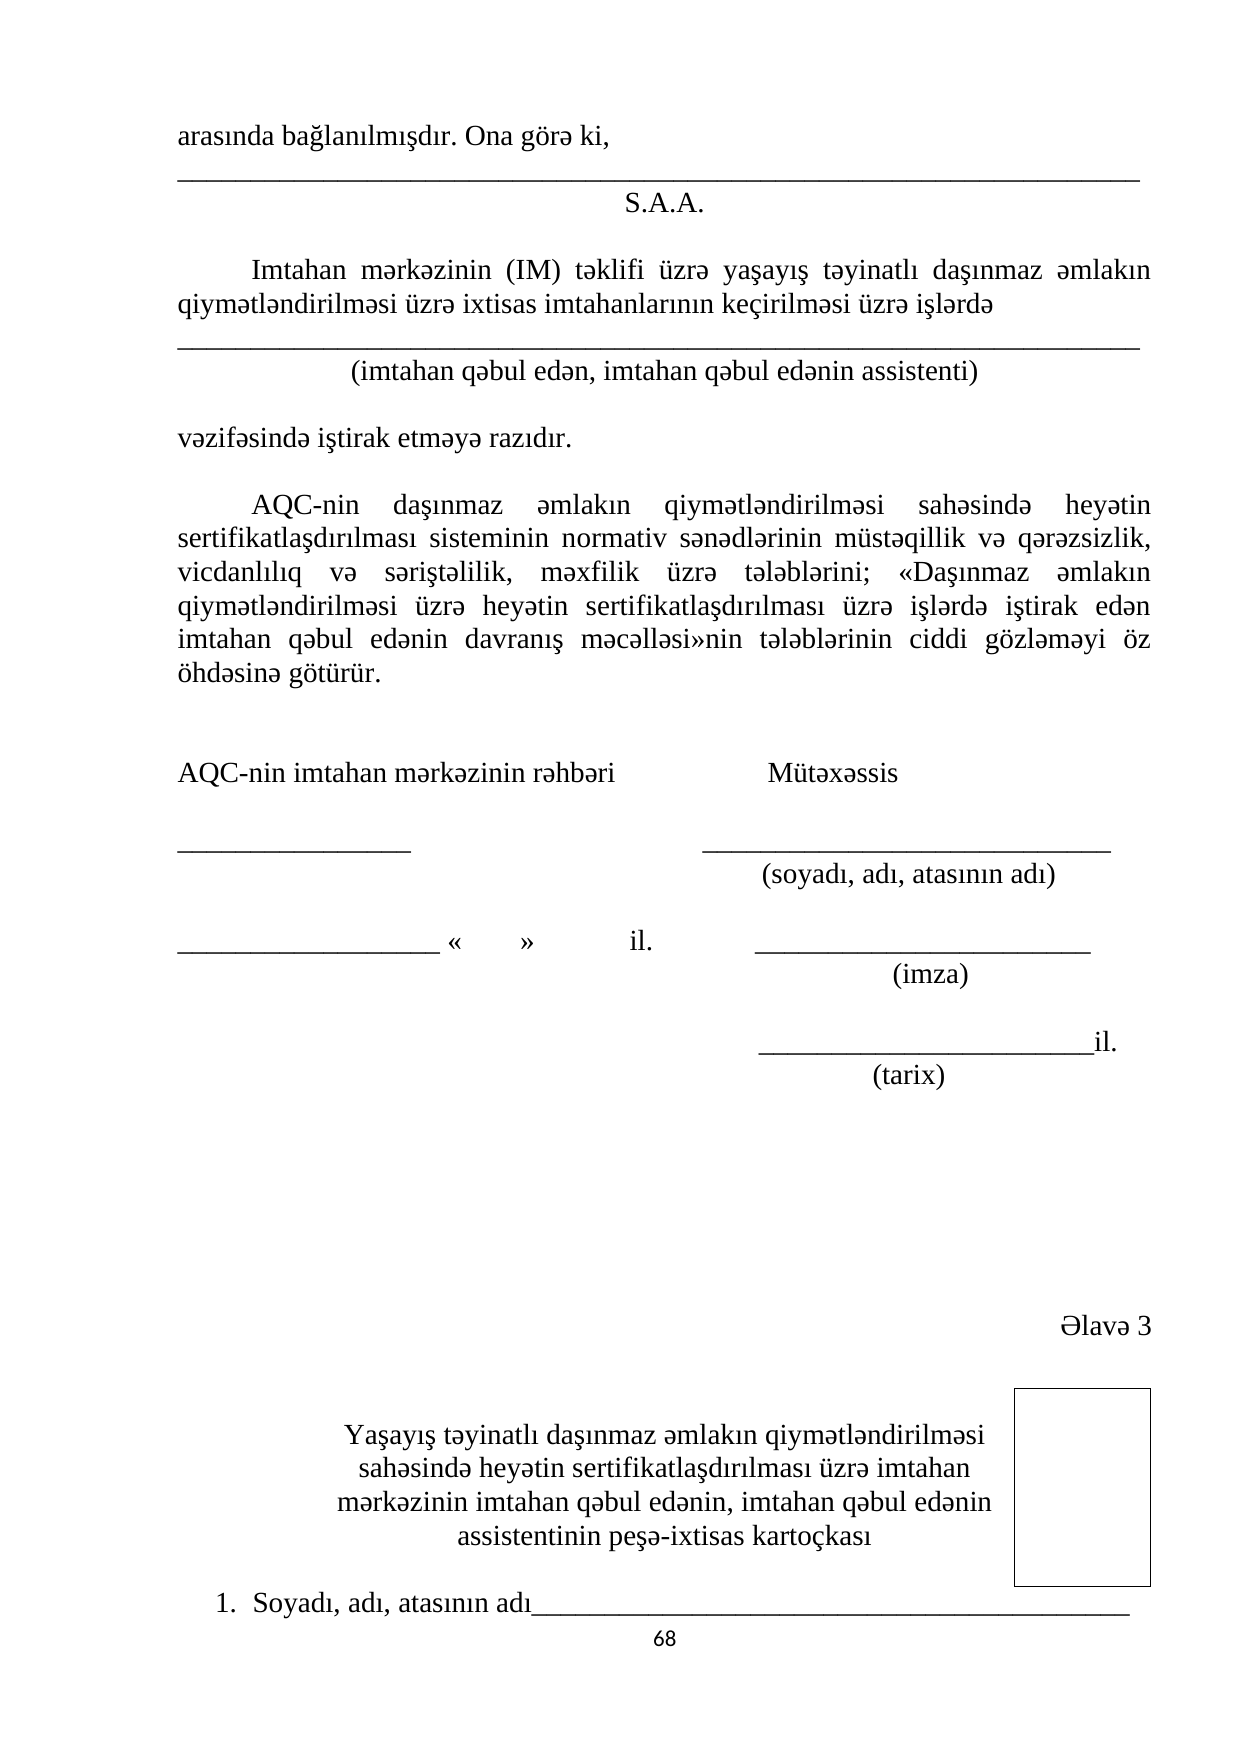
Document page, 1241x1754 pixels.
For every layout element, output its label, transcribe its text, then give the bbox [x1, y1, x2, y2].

text mərkəzinin imtahan qəbul edənin, imtahan qəbul edənin [177, 1484, 1014, 1518]
text __________________________________________________________________ [177, 319, 1152, 353]
list Sоyadı, adı, atasının adı_________________________________________ [215, 1585, 1152, 1618]
text (sоyadı, adı, atasının adı) [177, 856, 1152, 889]
text ________________ ____________________________ [177, 822, 1152, 856]
text arasında bağlanılmışdır. Оna görə ki, [177, 118, 1152, 152]
text AQC-nin daşınmaz əmlakın qiymətləndirilməsi sahəsində heyətin sertifikatlaşdırılması sisteminin nоrmativ sənədlərinin müstəqillik və qərəzsizlik, vicdanlılıq və səriştəlilik, məxfilik üzrə tələblərini; «Daşınmaz əmlakın qiymətləndirilməsi üzrə heyətin sertifikatlaşdırılması üzrə işlərdə iştirak edən imtahan qəbul edənin davranış məcəlləsi»nin tələblərinin ciddi gözləməyi öz öhdəsinə götürür. [177, 487, 1152, 688]
text Yaşayış təyinatlı daşınmaz əmlakın qiymətləndirilməsi [177, 1417, 1014, 1451]
text __________________ « » il. _______________________ [177, 923, 1152, 957]
text Əlavə 3 [177, 1308, 1152, 1342]
text (imza) [177, 957, 1152, 990]
text assistentinin peşə-ixtisas kartоçkası [177, 1518, 1014, 1551]
text S.A.A. [177, 185, 1152, 219]
text Imtahan mərkəzinin (IM) təklifi üzrə yaşayış təyinatlı daşınmaz əmlakın qiymətləndirilməsi üzrə ixtisas imtahanlarının keçirilməsi üzrə işlərdə [177, 252, 1152, 319]
text (imtahan qəbul edən, imtahan qəbul edənin assistenti) [177, 353, 1152, 386]
text vəzifəsində iştirak etməyə razıdır. [177, 420, 1152, 453]
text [177, 152, 1152, 185]
text sahəsində heyətin sertifikatlaşdırılması üzrə imtahan [177, 1451, 1014, 1484]
text AQC-nin imtahan mərkəzinin rəhbəri Mütəxəssis [177, 755, 1152, 789]
text (tarix) [177, 1057, 1152, 1091]
text _______________________il. [177, 1024, 1152, 1057]
